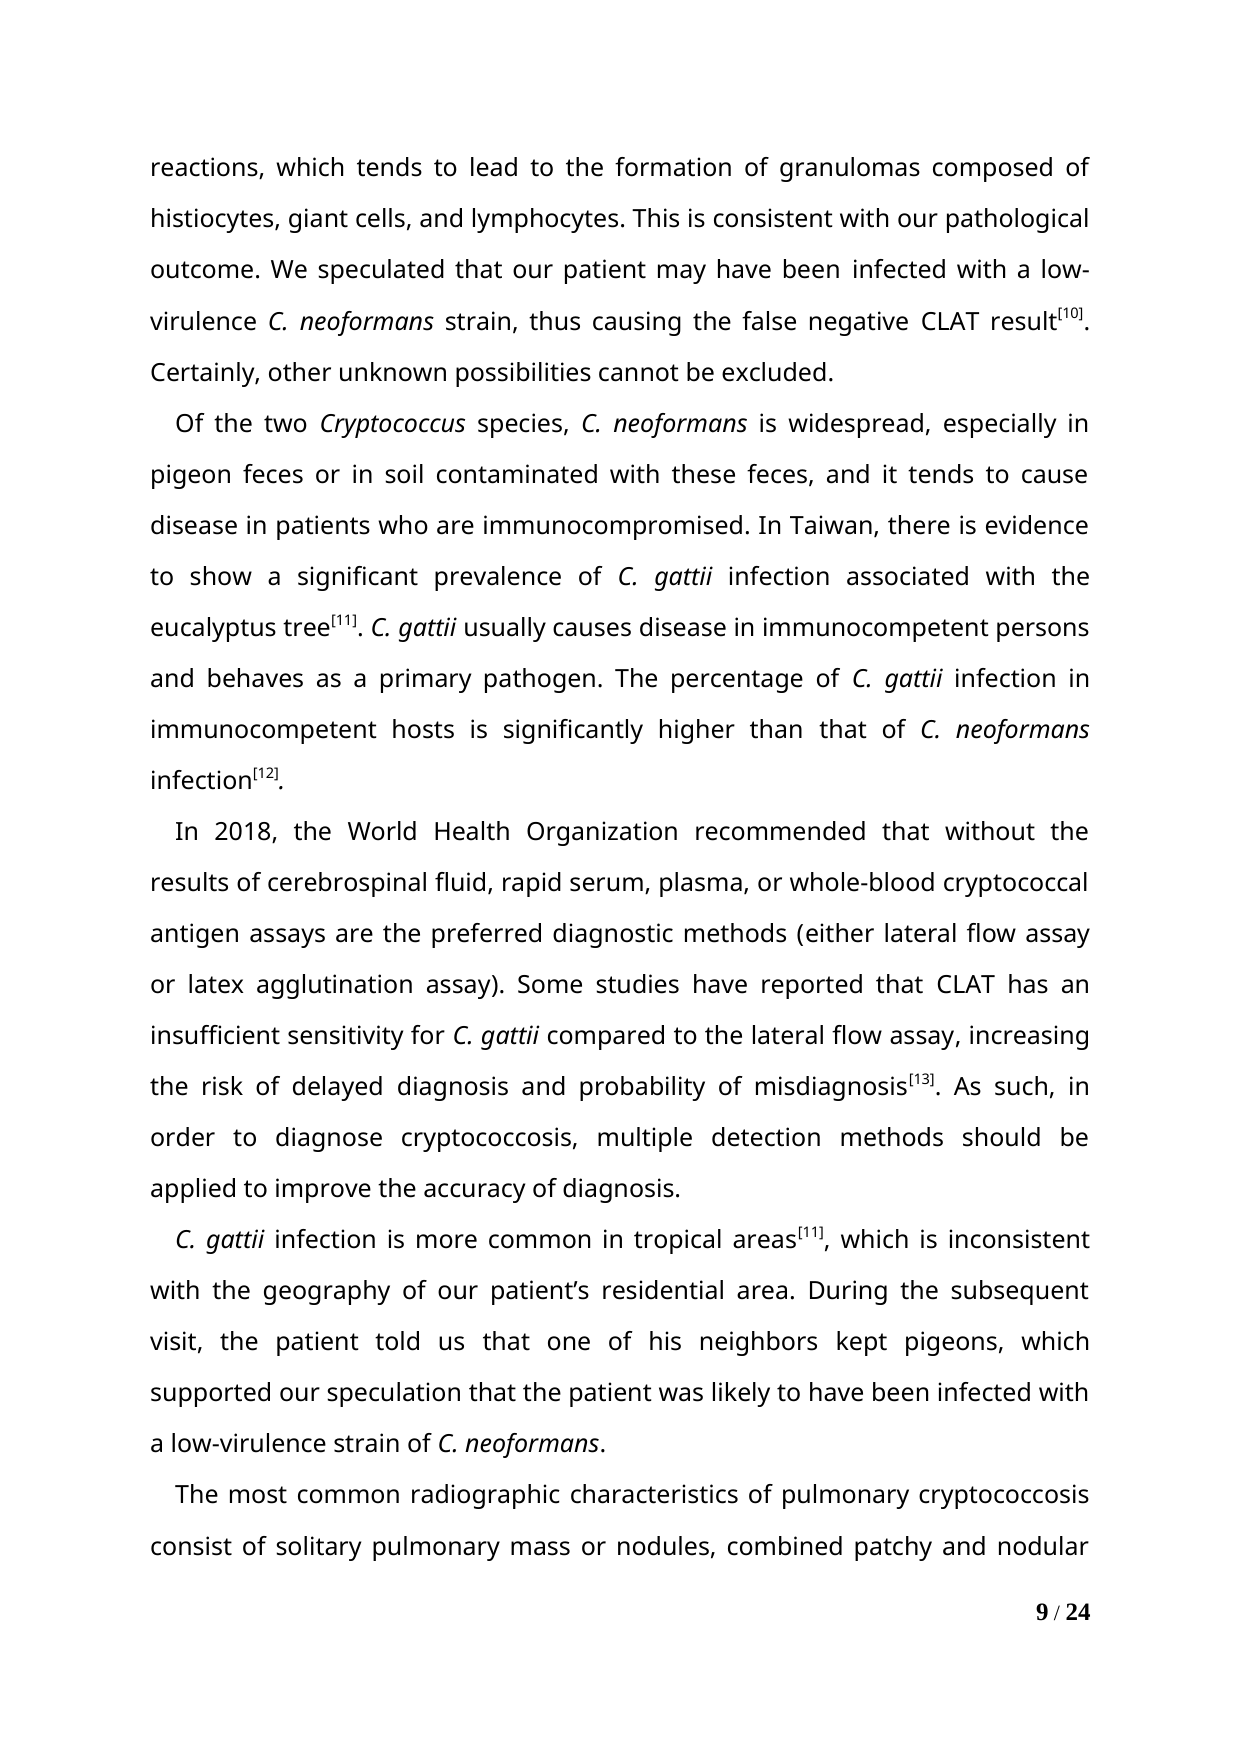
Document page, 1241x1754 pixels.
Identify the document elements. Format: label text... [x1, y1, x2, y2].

text In 2018, the World Health Organization recommended that without the results of cerebrospinal fluid, rapid serum, plasma, or whole-blood cryptococcal antigen assays are the preferred diagnostic methods (either lateral flow assay or latex agglutination assay). Some studies have reported that CLAT has an insufficient sensitivity for C. gattii compared to the lateral flow assay, increasing the risk of delayed diagnosis and probability of misdiagnosis[13]. As such, in order to diagnose cryptococcosis, multiple detection methods should be applied to improve the accuracy of diagnosis. [150, 813, 1090, 1205]
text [150, 1477, 1090, 1562]
text C. gattii infection is more common in tropical areas[11], which is inconsistent with the geography of our patient’s residential area. During the subsequent visit, the patient told us that one of his neighbors kept pigeons, which supported our speculation that the patient was likely to have been infected with a low-virulence strain of C. neoformans. [150, 1222, 1090, 1460]
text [150, 150, 1090, 388]
text Of the two Cryptococcus species, C. neoformans is widespread, especially in pigeon feces or in soil contaminated with these feces, and it tends to cause disease in patients who are immunocompromised. In Taiwan, there is evidence to show a significant prevalence of C. gattii infection associated with the eucalyptus tree[11]. C. gattii usually causes disease in immunocompetent persons and behaves as a primary pathogen. The percentage of C. gattii infection in immunocompetent hosts is significantly higher than that of C. neoformans infection[12]. [150, 405, 1090, 797]
